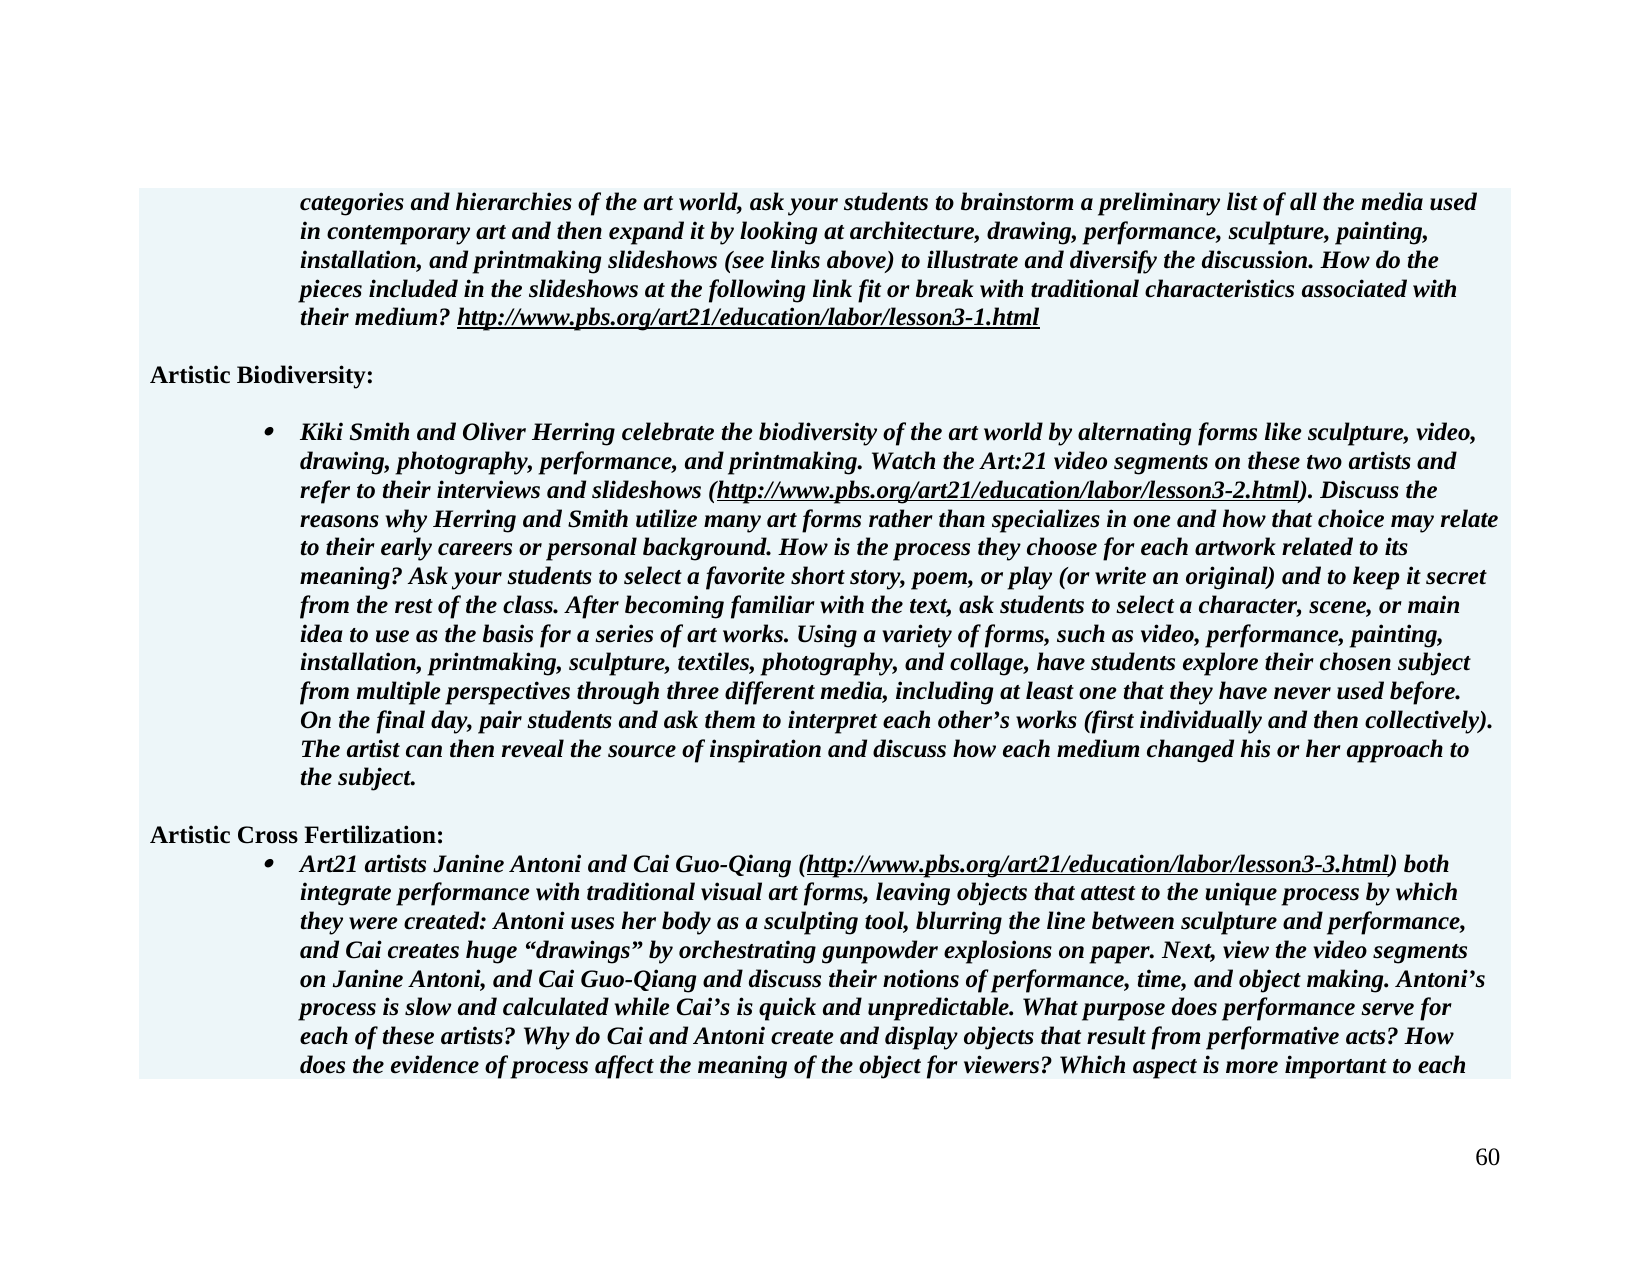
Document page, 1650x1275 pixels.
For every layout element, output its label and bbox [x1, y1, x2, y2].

table_cell [139, 188, 1511, 1079]
